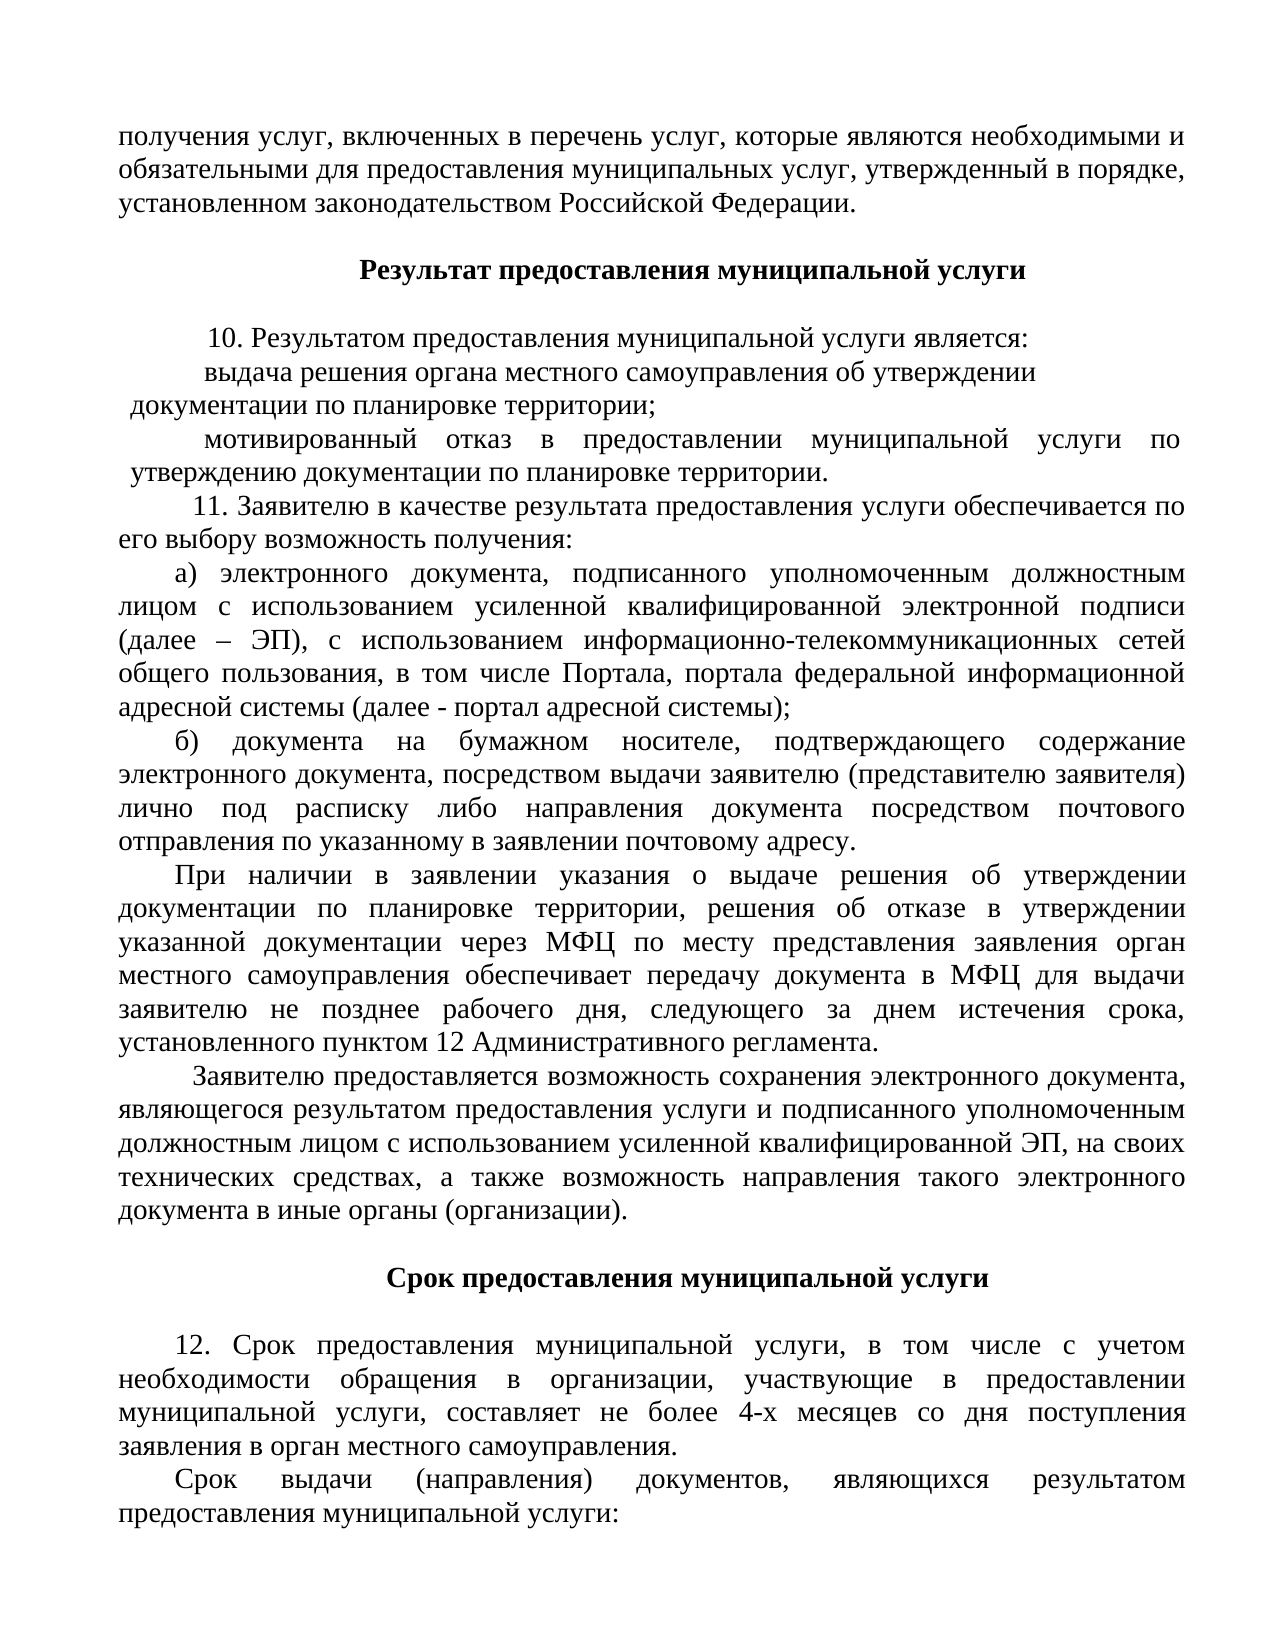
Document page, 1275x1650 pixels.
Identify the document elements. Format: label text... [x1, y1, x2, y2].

text 10. Результатом предоставления муниципальной услуги является: [118, 320, 1186, 354]
text Срок предоставления муниципальной услуги [206, 1260, 1169, 1293]
text б) документа на бумажном носителе, подтверждающего содержание электронного документа, посредством выдачи заявителю (представителю заявителя) лично под расписку либо направления документа посредством почтового отправления по указанному в заявлении почтовому адресу. [118, 723, 1186, 857]
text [118, 118, 1186, 219]
text 11. Заявителю в качестве результата предоставления услуги обеспечивается по его выбору возможность получения: [118, 488, 1186, 555]
text Заявителю предоставляется возможность сохранения электронного документа, являющегося результатом предоставления услуги и подписанного уполномоченным должностным лицом с использованием усиленной квалифицированной ЭП, на своих технических средствах, а также возможность направления такого электронного документа в иные органы (организации). [118, 1058, 1186, 1226]
text 12. Срок предоставления муниципальной услуги, в том числе с учетом необходимости обращения в организации, участвующие в предоставлении муниципальной услуги, составляет не более 4-х месяцев со дня поступления заявления в орган местного самоуправления. [118, 1327, 1186, 1462]
text Результат предоставления муниципальной услуги [204, 252, 1181, 286]
text Срок выдачи (направления) документов, являющихся результатом предоставления муниципальной услуги: [118, 1462, 1186, 1529]
text мотивированный отказ в предоставлении муниципальной услуги по утверждению документации по планировке территории. [130, 421, 1181, 488]
text При наличии в заявлении указания о выдаче решения об утверждении документации по планировке территории, решения об отказе в утверждении указанной документации через МФЦ по месту представления заявления орган местного самоуправления обеспечивает передачу документа в МФЦ для выдачи заявителю не позднее рабочего дня, следующего за днем истечения срока, установленного пунктом 12 Административного регламента. [118, 857, 1186, 1058]
text выдача решения органа местного самоуправления об утверждении документации по планировке территории; [130, 354, 1186, 421]
text а) электронного документа, подписанного уполномоченным должностным лицом с использованием усиленной квалифицированной электронной подписи (далее – ЭП), с использованием информационно-телекоммуникационных сетей общего пользования, в том числе Портала, портала федеральной информационной адресной системы (далее - портал адресной системы); [118, 555, 1186, 723]
